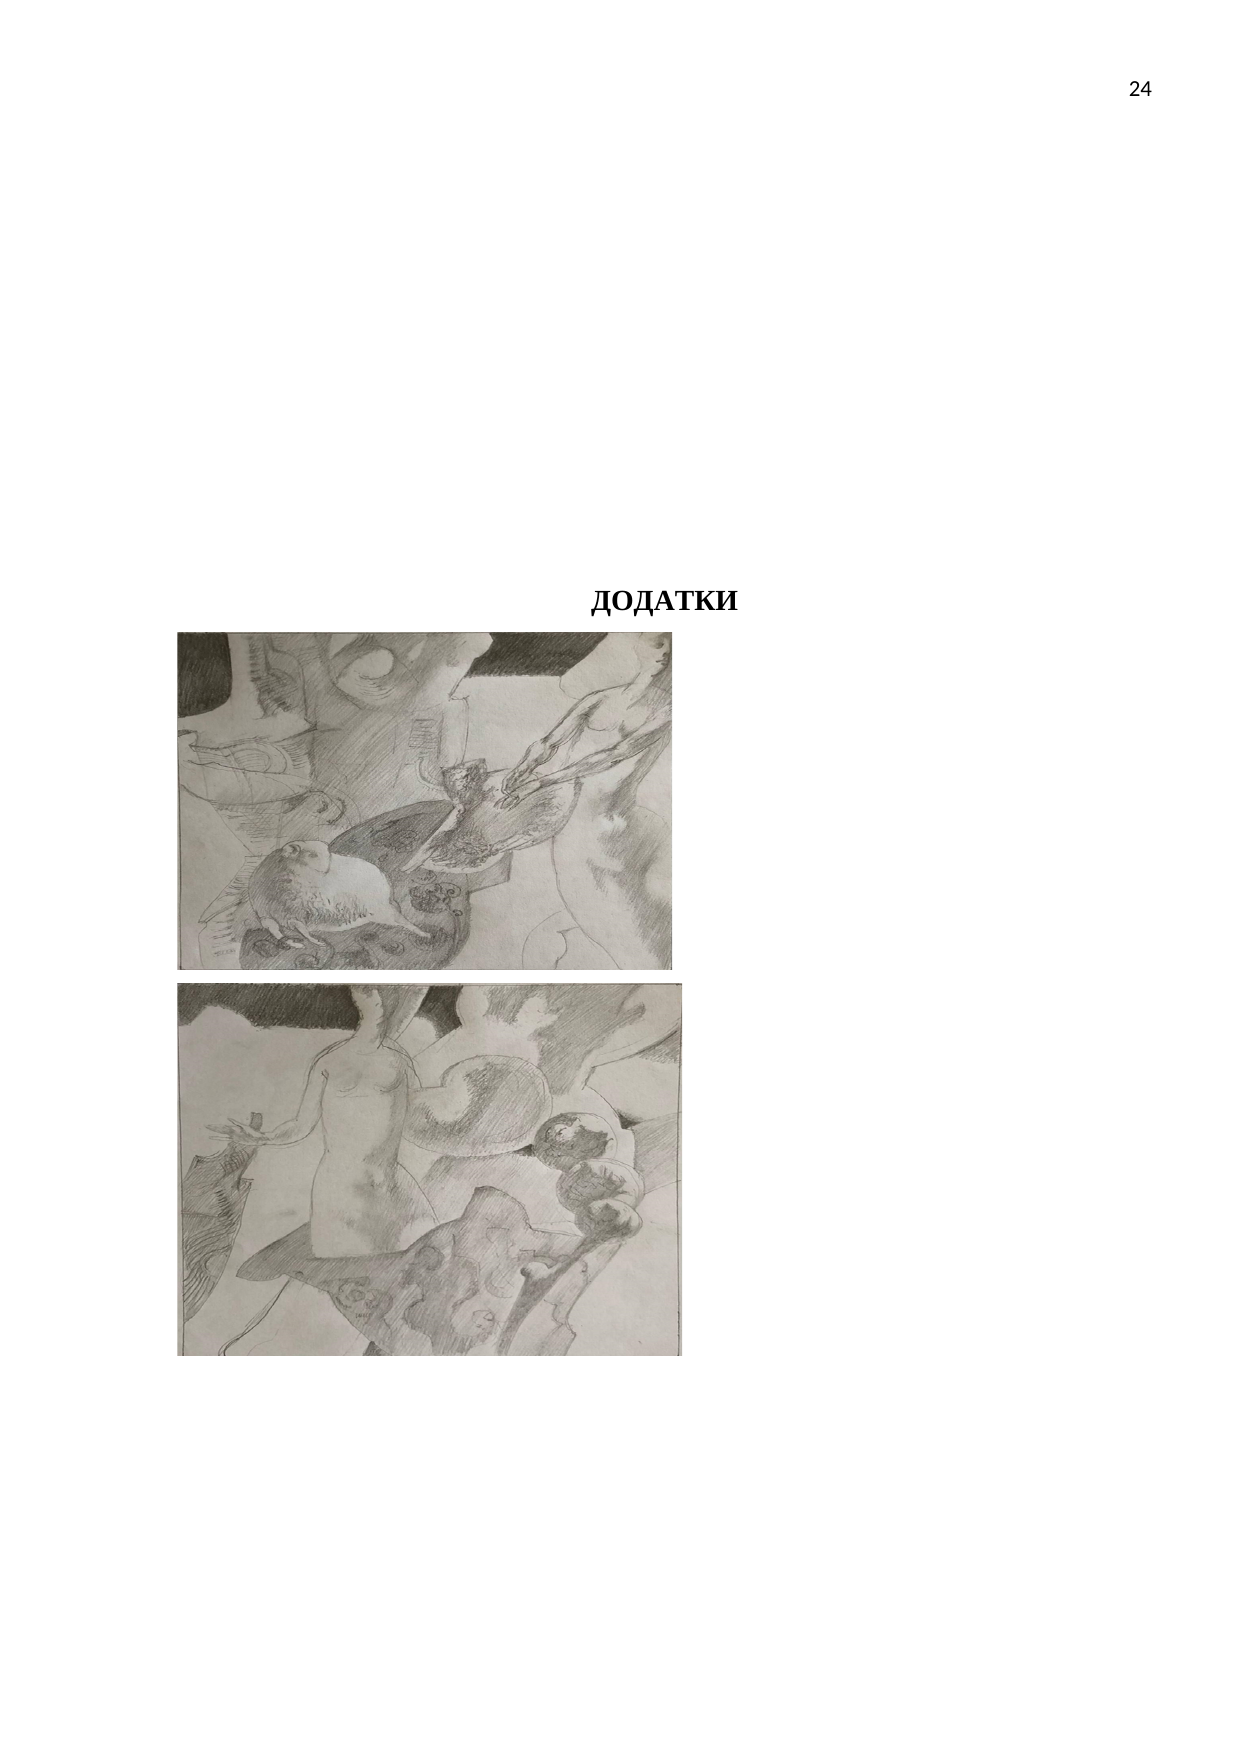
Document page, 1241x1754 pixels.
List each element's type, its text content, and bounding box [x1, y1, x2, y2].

picture [177, 983, 683, 1356]
picture [177, 632, 673, 970]
text ДОДАТКИ [177, 583, 1152, 616]
